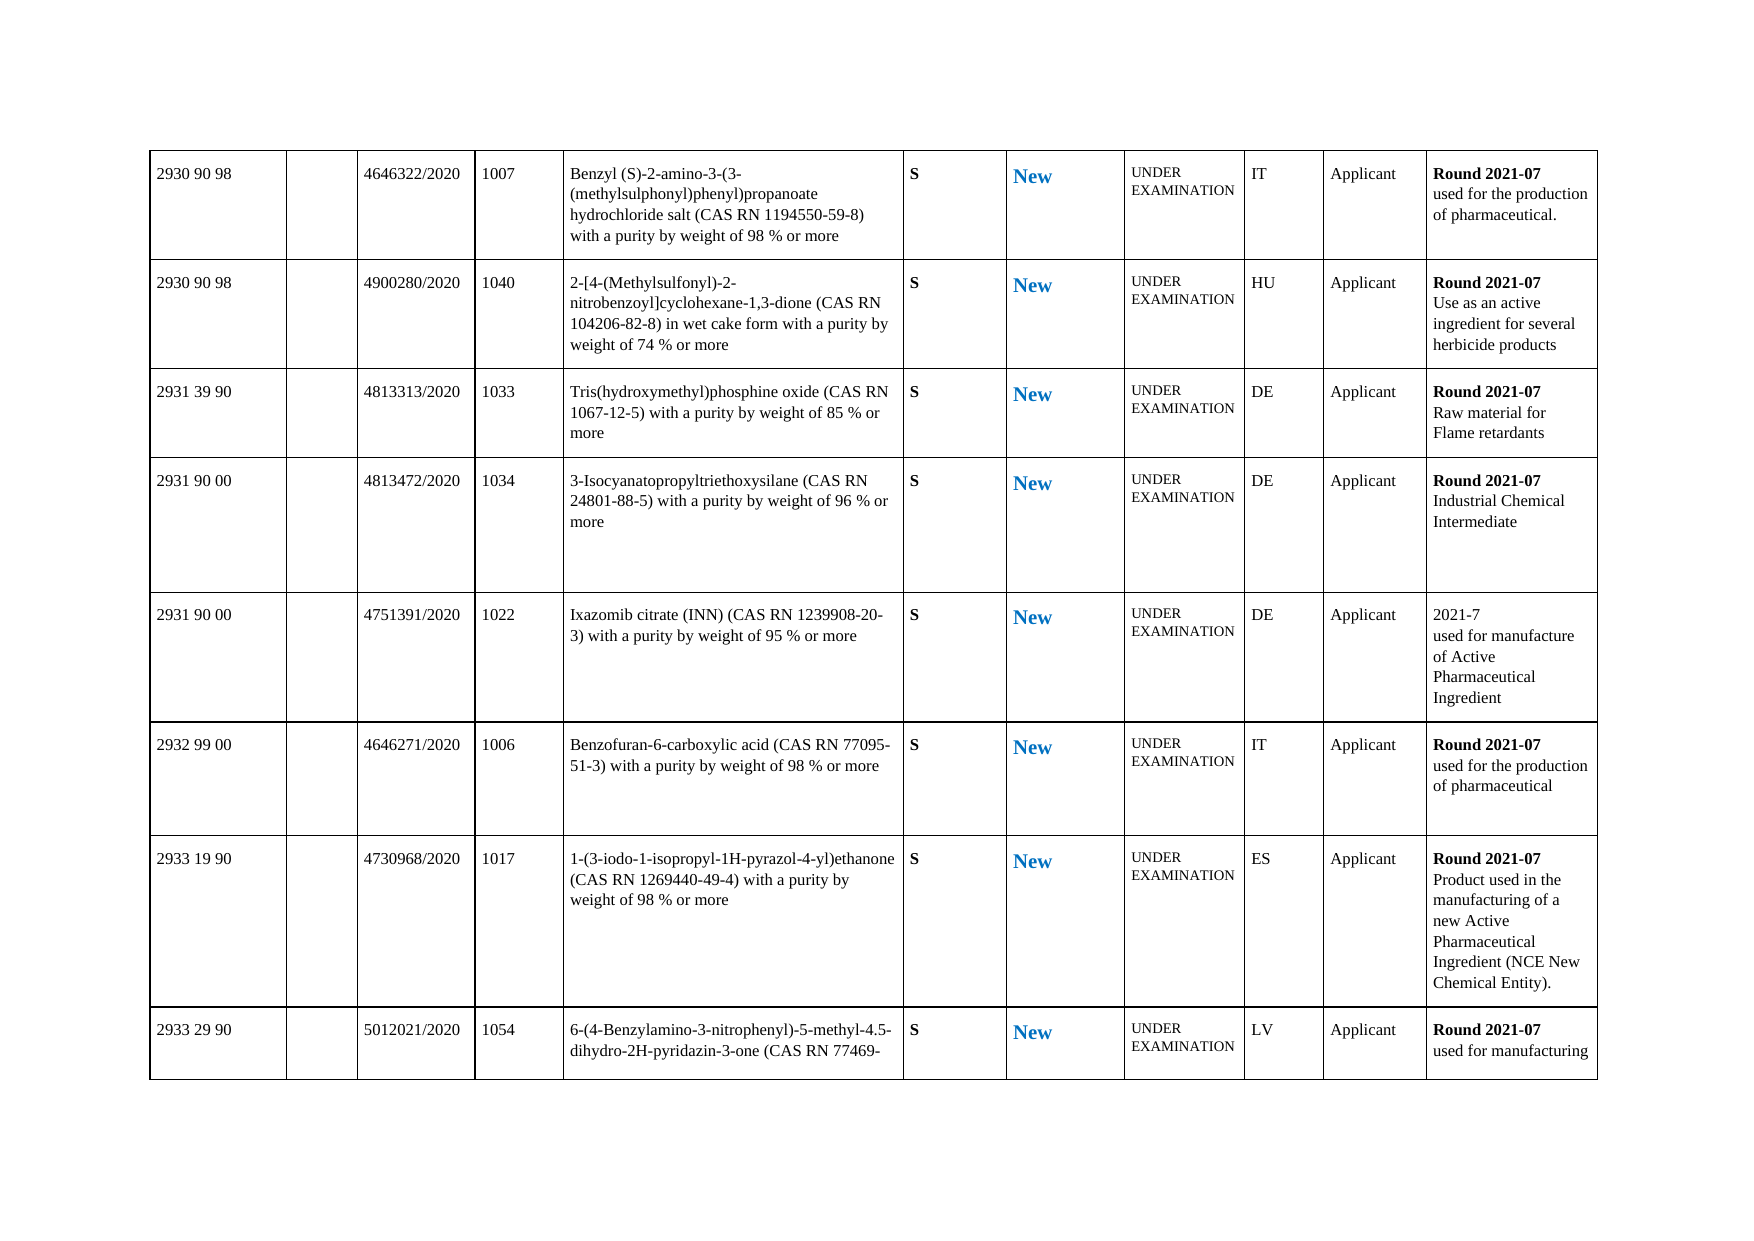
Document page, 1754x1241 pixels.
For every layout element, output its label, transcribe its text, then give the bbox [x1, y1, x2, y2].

table_cell Applicant [1324, 369, 1426, 457]
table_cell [1427, 1008, 1597, 1079]
table_cell Round 2021-07 used for the production of pharmaceutical [1427, 723, 1597, 835]
table_cell 4646322/2020 [358, 151, 474, 259]
table_cell Applicant [1324, 1008, 1426, 1079]
table_cell 3-Isocyanatopropyltriethoxysilane (CAS RN 24801-88-5) with a purity by weight of 96 % or more [564, 458, 903, 592]
table_cell Tris(hydroxymethyl)phosphine oxide (CAS RN 1067-12-5) with a purity by weight of 85 % or more [564, 369, 903, 457]
table_cell 4730968/2020 [358, 836, 474, 1006]
table_cell IT [1245, 151, 1323, 259]
table_cell 1017 [476, 836, 563, 1006]
table_cell UNDER EXAMINATION [1125, 723, 1244, 835]
table_cell New [1007, 151, 1124, 259]
table_cell S [904, 723, 1006, 835]
table_cell LV [1245, 1008, 1323, 1079]
table_cell Applicant [1324, 723, 1426, 835]
table_cell Applicant [1324, 458, 1426, 592]
table_cell 1-(3-iodo-1-isopropyl-1H-pyrazol-4-yl)ethanone (CAS RN 1269440-49-4) with a purity by weight of 98 % or more [564, 836, 903, 1006]
table_cell 2931 90 00 [151, 458, 286, 592]
table_cell Ixazomib citrate (INN) (CAS RN 1239908-20-3) with a purity by weight of 95 % or more [564, 593, 903, 721]
table_cell 2933 29 90 [151, 1008, 286, 1079]
table_cell 4646271/2020 [358, 723, 474, 835]
table_cell [287, 1008, 357, 1079]
table_cell UNDER EXAMINATION [1125, 458, 1244, 592]
table_cell S [904, 369, 1006, 457]
table_cell Round 2021-07 Raw material for Flame retardants [1427, 369, 1597, 457]
table_cell New [1007, 369, 1124, 457]
table_cell Round 2021-07 Industrial Chemical Intermediate [1427, 458, 1597, 592]
table_cell DE [1245, 458, 1323, 592]
table_cell [287, 369, 357, 457]
table_cell 2930 90 98 [151, 151, 286, 259]
table_cell 2-[4-(Methylsulfonyl)-2-nitrobenzoyl]cyclohexane-1,3-dione (CAS RN 104206-82-8) in wet cake form with a purity by weight of 74 % or more [564, 260, 903, 368]
table_cell [287, 723, 357, 835]
table_cell 4900280/2020 [358, 260, 474, 368]
table_cell DE [1245, 369, 1323, 457]
table_cell Applicant [1324, 260, 1426, 368]
table_cell 1007 [476, 151, 563, 259]
table_cell UNDER EXAMINATION [1125, 593, 1244, 721]
table_cell 1054 [476, 1008, 563, 1079]
table_cell [287, 836, 357, 1006]
table_cell S [904, 593, 1006, 721]
table_cell New [1007, 723, 1124, 835]
table_cell S [904, 836, 1006, 1006]
table_cell 2021-7 used for manufacture of Active Pharmaceutical Ingredient [1427, 593, 1597, 721]
table_cell Benzyl (S)-2-amino-3-(3-(methylsulphonyl)phenyl)propanoate hydrochloride salt (CAS RN 1194550-59-8) with a purity by weight of 98 % or more [564, 151, 903, 259]
table_cell New [1007, 836, 1124, 1006]
table_cell [287, 260, 357, 368]
table_cell [287, 593, 357, 721]
table_cell New [1007, 593, 1124, 721]
table_cell Applicant [1324, 836, 1426, 1006]
table_cell 1033 [476, 369, 563, 457]
table_cell 4813472/2020 [358, 458, 474, 592]
table_cell 5012021/2020 [358, 1008, 474, 1079]
table_cell UNDER EXAMINATION [1125, 369, 1244, 457]
table_cell Round 2021-07 used for the production of pharmaceutical. [1427, 151, 1597, 259]
table_cell 2931 90 00 [151, 593, 286, 721]
table_cell Applicant [1324, 593, 1426, 721]
table_cell DE [1245, 593, 1323, 721]
table_cell Applicant [1324, 151, 1426, 259]
table_cell IT [1245, 723, 1323, 835]
table_cell 1034 [476, 458, 563, 592]
table_cell S [904, 260, 1006, 368]
table_cell 2931 39 90 [151, 369, 286, 457]
table_cell S [904, 458, 1006, 592]
table_cell S [904, 151, 1006, 259]
table_cell UNDER EXAMINATION [1125, 151, 1244, 259]
table_cell ES [1245, 836, 1323, 1006]
table_cell 2933 19 90 [151, 836, 286, 1006]
table_cell 1022 [476, 593, 563, 721]
table_cell New [1007, 458, 1124, 592]
table_cell S [904, 1008, 1006, 1079]
table_cell UNDER EXAMINATION [1125, 1008, 1244, 1079]
table_cell New [1007, 1008, 1124, 1079]
table_cell UNDER EXAMINATION [1125, 836, 1244, 1006]
table_cell [287, 458, 357, 592]
table_cell 4813313/2020 [358, 369, 474, 457]
table_cell [287, 151, 357, 259]
table_cell New [1007, 260, 1124, 368]
table_cell 2930 90 98 [151, 260, 286, 368]
table_cell 2932 99 00 [151, 723, 286, 835]
table_cell 1006 [476, 723, 563, 835]
table_cell UNDER EXAMINATION [1125, 260, 1244, 368]
table_cell Round 2021-07 Product used in the manufacturing of a new Active Pharmaceutical Ingredient (NCE New Chemical Entity). [1427, 836, 1597, 1006]
table_cell Benzofuran-6-carboxylic acid (CAS RN 77095-51-3) with a purity by weight of 98 % or more [564, 723, 903, 835]
table_cell 4751391/2020 [358, 593, 474, 721]
table_cell 1040 [476, 260, 563, 368]
table_cell HU [1245, 260, 1323, 368]
table_cell Round 2021-07 Use as an active ingredient for several herbicide products [1427, 260, 1597, 368]
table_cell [564, 1008, 903, 1079]
